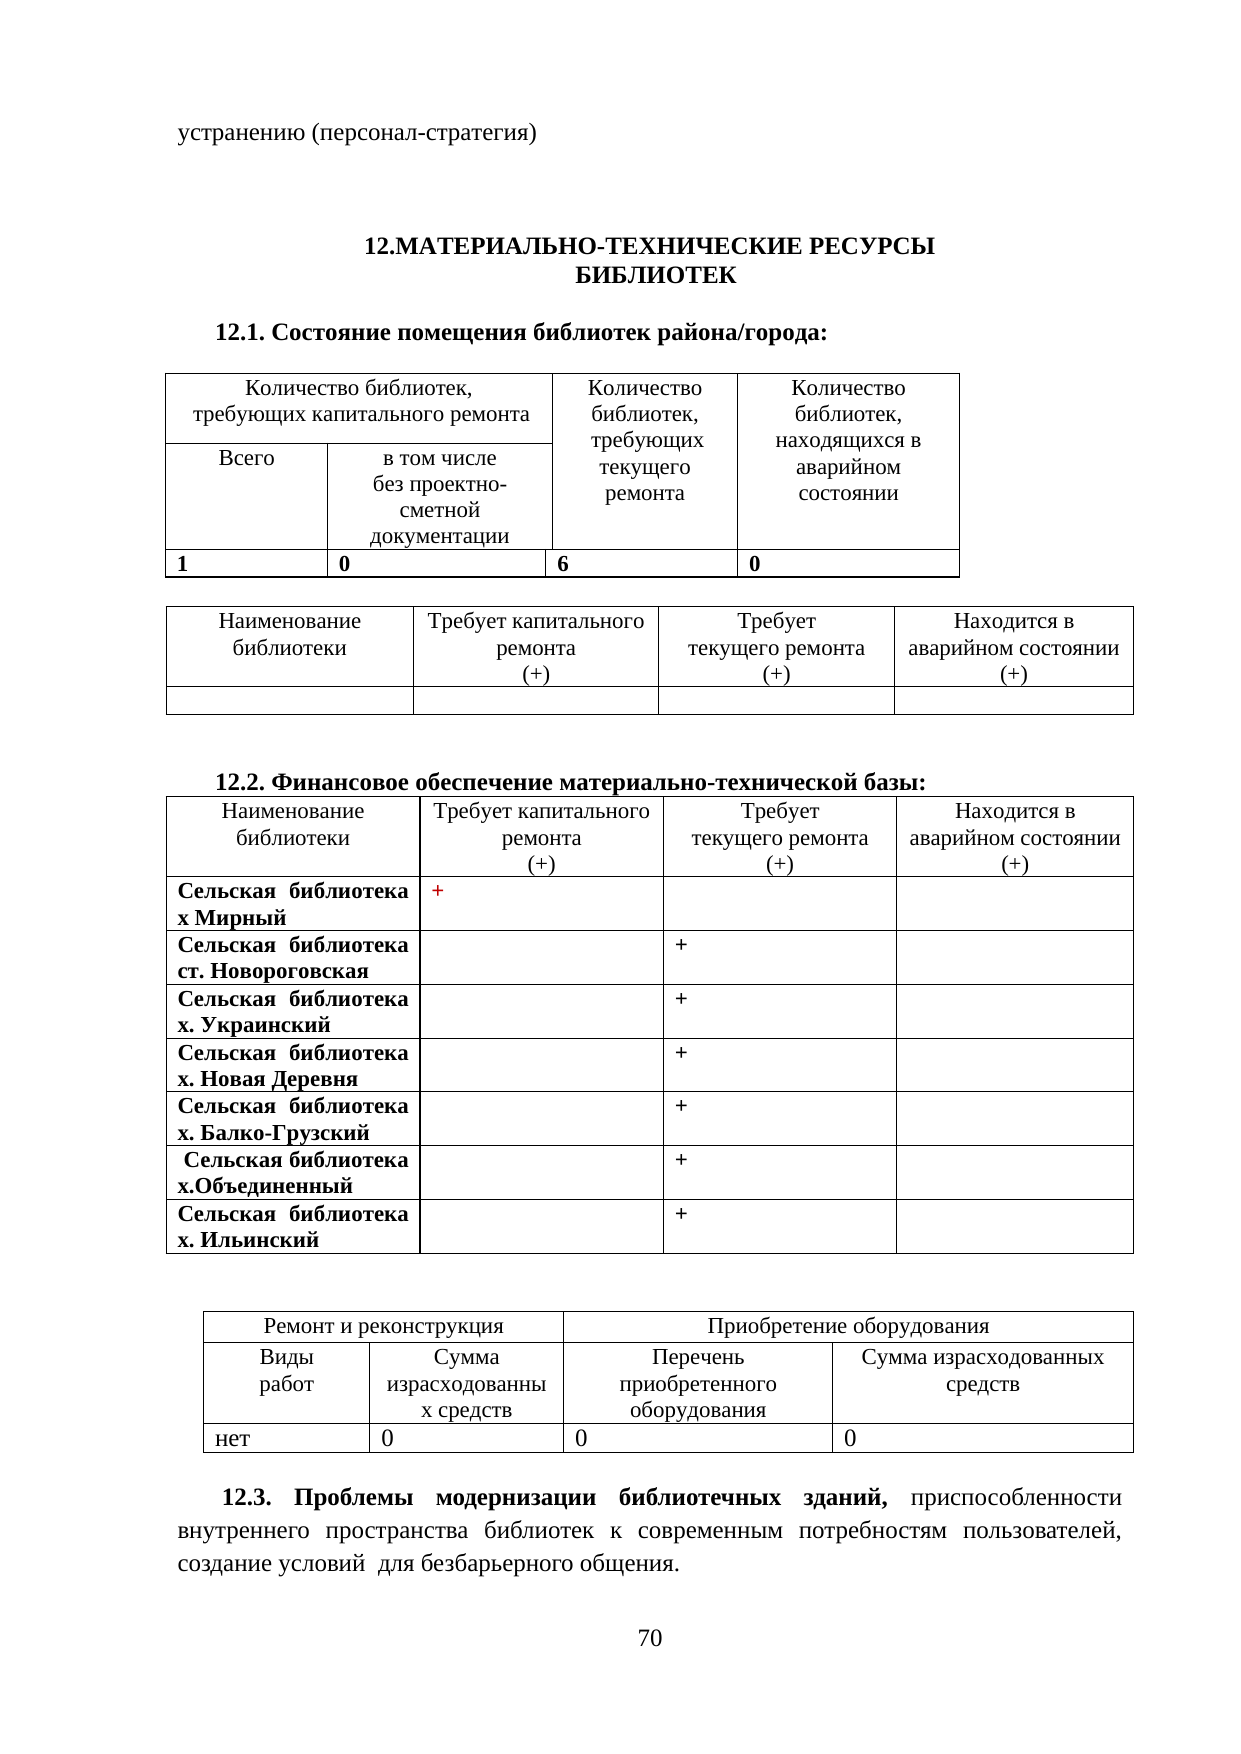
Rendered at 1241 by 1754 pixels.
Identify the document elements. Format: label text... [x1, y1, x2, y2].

table_header Наименование библиотеки [167, 607, 413, 686]
table_cell [895, 687, 1133, 714]
table_header Требует капитального ремонта (+) [414, 607, 658, 686]
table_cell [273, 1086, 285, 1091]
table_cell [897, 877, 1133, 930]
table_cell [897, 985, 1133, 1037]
table_cell 0 [328, 550, 545, 576]
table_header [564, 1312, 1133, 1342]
table_cell в том числе без проектно-сметной документации [328, 444, 552, 549]
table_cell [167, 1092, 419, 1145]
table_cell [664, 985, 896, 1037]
table_header Количество библиотек, находящихся в аварийном состоянии [738, 374, 959, 549]
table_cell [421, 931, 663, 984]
text 12.3. Проблемы модернизации библиотечных зданий, приспособленности внутреннего пространства библиотек к современным потребностям пользователей, создание условий для безбарьерного общения. [177, 1482, 1122, 1577]
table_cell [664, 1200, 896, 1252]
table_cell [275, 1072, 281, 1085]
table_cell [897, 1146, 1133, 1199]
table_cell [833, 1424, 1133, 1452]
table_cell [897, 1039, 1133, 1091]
text БИБЛИОТЕК [177, 260, 1122, 289]
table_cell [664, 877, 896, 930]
table_cell [414, 687, 658, 714]
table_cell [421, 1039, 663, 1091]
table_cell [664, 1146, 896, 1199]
table_cell 0 [738, 550, 959, 576]
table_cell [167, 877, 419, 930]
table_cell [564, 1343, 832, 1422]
table_header Находится в аварийном состоянии (+) [895, 607, 1133, 686]
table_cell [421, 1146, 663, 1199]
table_cell [659, 687, 894, 714]
table_cell [167, 687, 413, 714]
table_cell 6 [546, 550, 737, 576]
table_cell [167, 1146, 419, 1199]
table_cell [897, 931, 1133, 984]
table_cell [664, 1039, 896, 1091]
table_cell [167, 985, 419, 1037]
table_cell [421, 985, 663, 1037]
table_cell Всего [166, 444, 327, 549]
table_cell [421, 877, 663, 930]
table_cell 1 [166, 550, 327, 576]
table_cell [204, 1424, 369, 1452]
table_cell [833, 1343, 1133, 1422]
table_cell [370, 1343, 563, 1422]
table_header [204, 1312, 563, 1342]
table_header Количество библиотек, требующих капитального ремонта [166, 374, 552, 442]
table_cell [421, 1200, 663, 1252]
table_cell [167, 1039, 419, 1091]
table_header Наименование библиотеки [167, 797, 419, 876]
table_header Требует текущего ремонта (+) [659, 607, 894, 686]
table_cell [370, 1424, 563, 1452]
table_header Требует капитального ремонта (+) [421, 797, 663, 876]
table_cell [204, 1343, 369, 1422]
text 12.2. Финансовое обеспечение материально-технической базы: [215, 767, 1122, 796]
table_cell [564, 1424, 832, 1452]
table_header Требует текущего ремонта (+) [664, 797, 896, 876]
text 12.МАТЕРИАЛЬНО-ТЕХНИЧЕСКИЕ РЕСУРСЫ [177, 231, 1122, 260]
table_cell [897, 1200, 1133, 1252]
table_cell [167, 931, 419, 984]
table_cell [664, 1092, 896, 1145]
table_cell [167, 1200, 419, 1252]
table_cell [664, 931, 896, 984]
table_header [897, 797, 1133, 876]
text 12.1. Состояние помещения библиотек района/города: [177, 317, 1122, 346]
table_header Количество библиотек, требующих текущего ремонта [553, 374, 737, 549]
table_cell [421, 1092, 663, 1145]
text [177, 118, 1122, 146]
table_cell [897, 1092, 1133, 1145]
